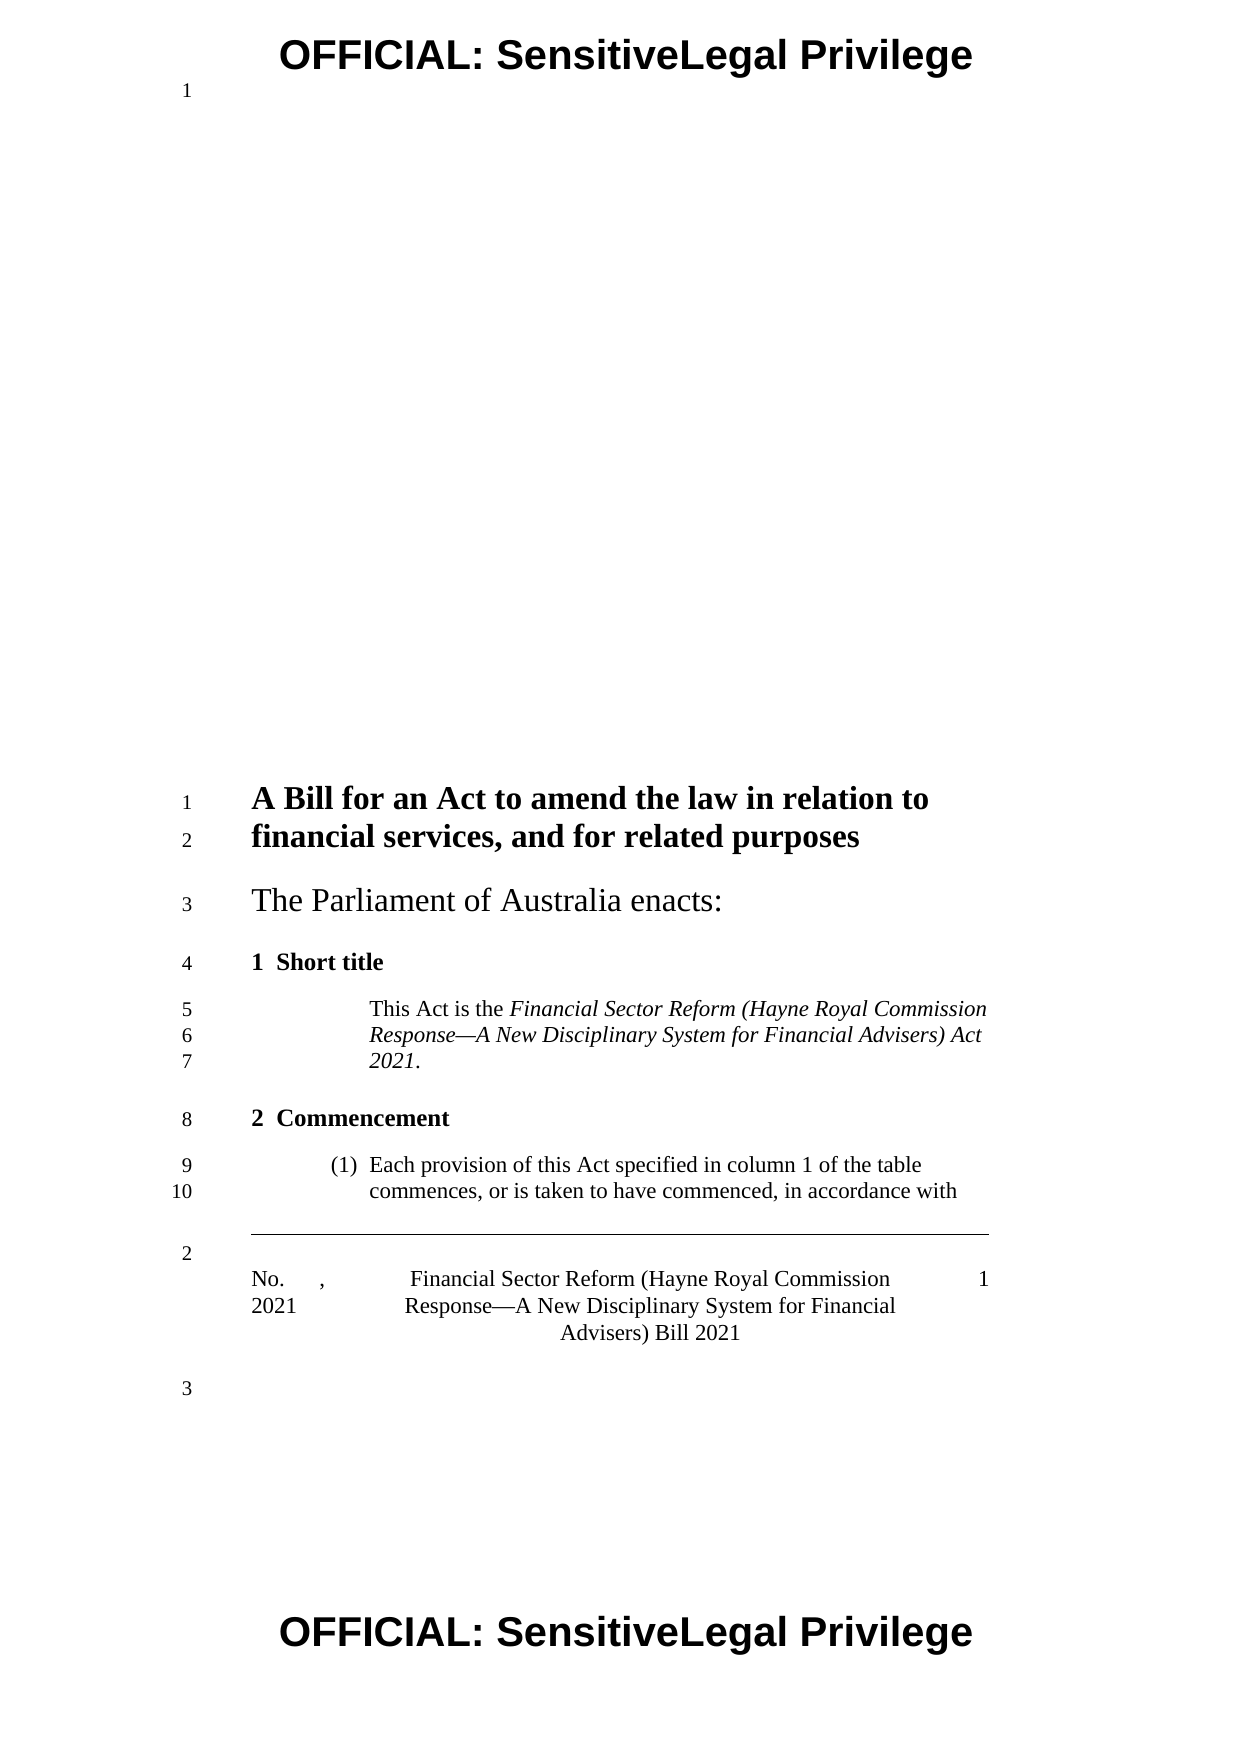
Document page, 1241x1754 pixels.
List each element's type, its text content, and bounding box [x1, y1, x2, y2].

text A Bill for an Act to amend the law in relation to financial services, and for related purposes [251, 778, 989, 855]
text 1 Short title [251, 947, 989, 976]
text The Parliament of Australia enacts: [251, 880, 989, 918]
text (1) Each provision of this Act specified in column 1 of the table commences, or is taken to have commenced, in accordance with column 2 of the table. Any other statement in column 2 has effect according to its terms. [251, 1151, 989, 1203]
text This Act is the Financial Sector Reform (Hayne Royal Commission Response—A New Disciplinary System for Financial Advisers) Act 2021. [251, 995, 989, 1074]
text 2 Commencement [251, 1103, 989, 1132]
